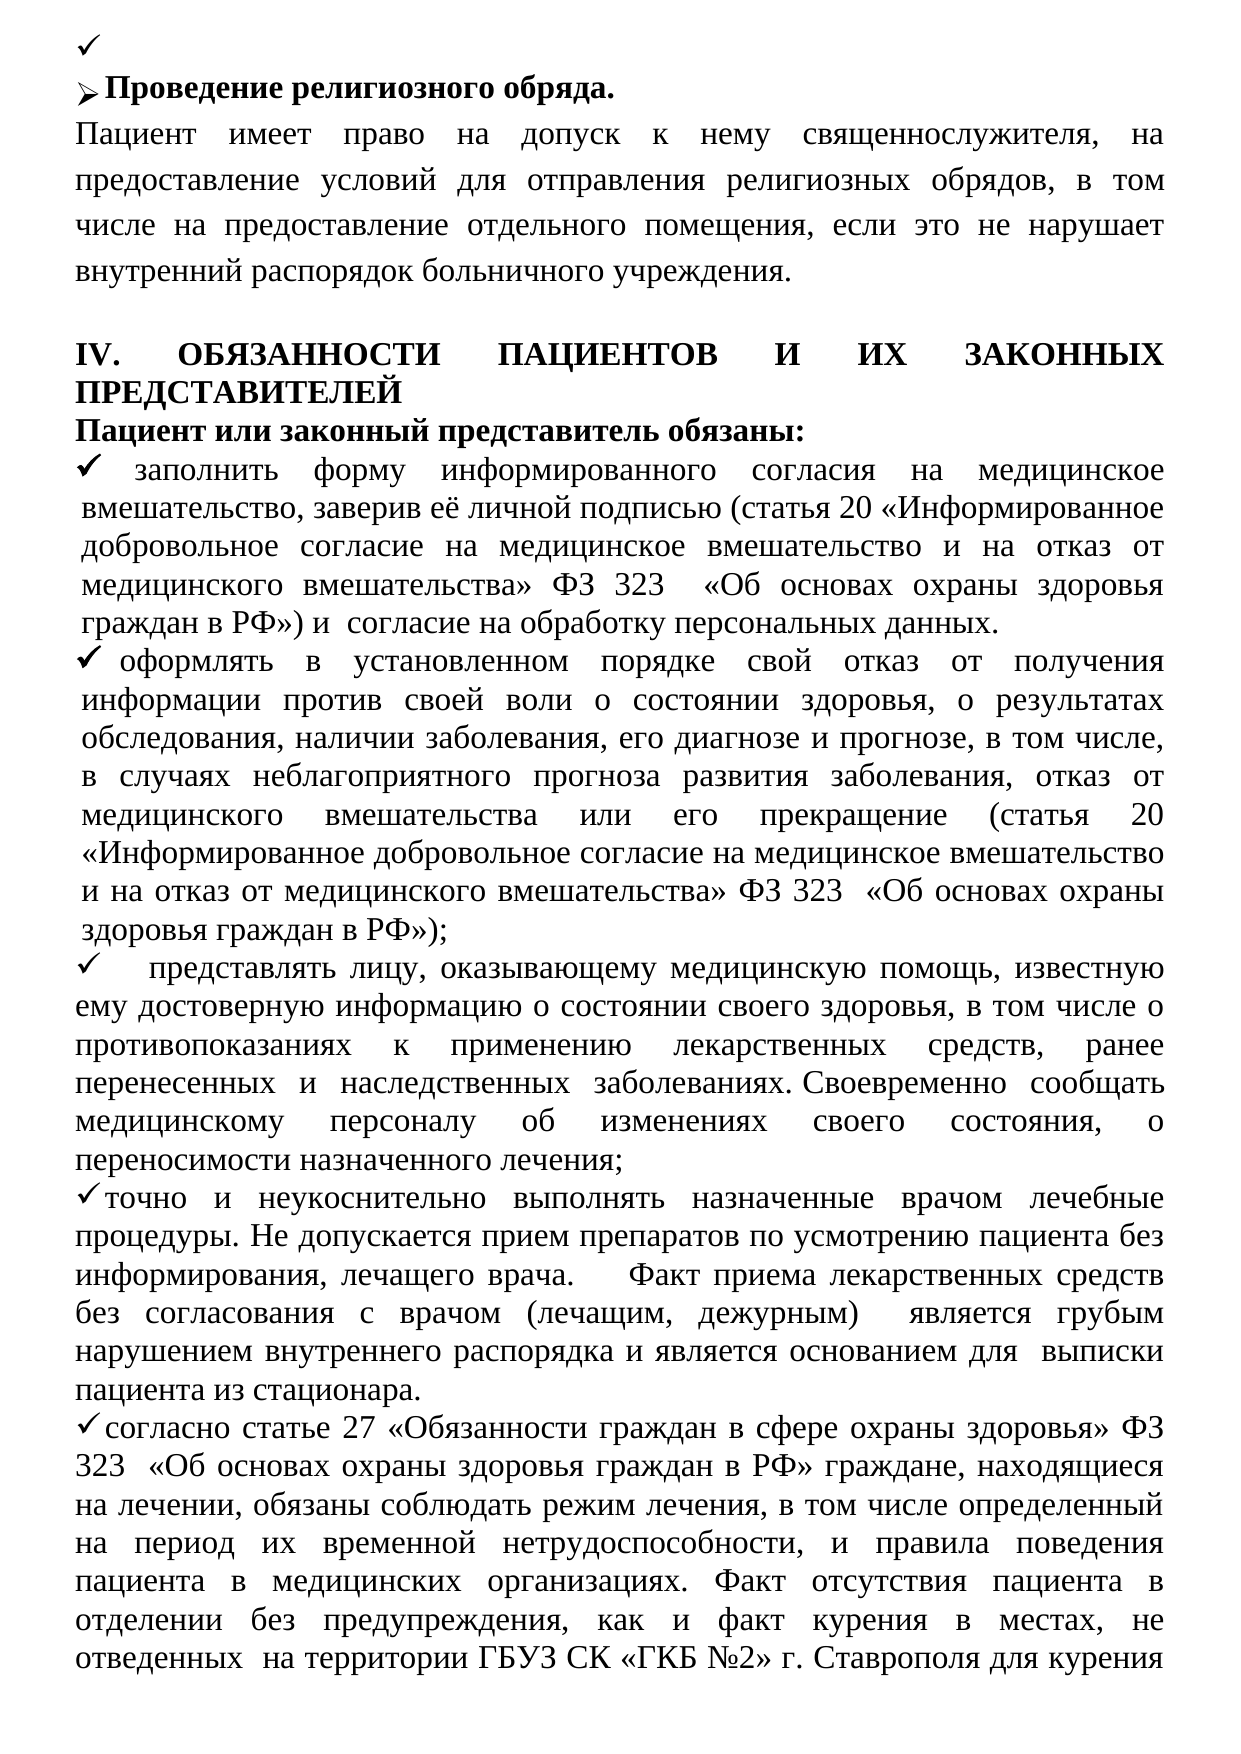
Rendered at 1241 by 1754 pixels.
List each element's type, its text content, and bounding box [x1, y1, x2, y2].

list Проведение религиозного обряда. [75, 68, 1165, 113]
list заполнить форму информированного согласия на медицинское вмешательство, заверив её личной подписью (статья 20 «Информированное добровольное согласие на медицинское вмешательство и на отказ от медицинского вмешательства» ФЗ 323 «Об основах охраны здоровья граждан в РФ») и согласие на обработку персональных данных. [75, 449, 1165, 641]
text Пациент или законный представитель обязаны: [75, 411, 1165, 449]
list представлять лицу, оказывающему медицинскую помощь, известную ему достоверную информацию о состоянии своего здоровья, в том числе о противопоказаниях к применению лекарственных средств, ранее перенесенных и наследственных заболеваниях. Своевременно сообщать медицинскому персоналу об изменениях своего состояния, о переносимости назначенного лечения; [75, 947, 1165, 1177]
list точно и неукоснительно выполнять назначенные врачом лечебные процедуры. Не допускается прием препаратов по усмотрению пациента без информирования, лечащего врача. Факт приема лекарственных средств без согласования с врачом (лечащим, дежурным) является грубым нарушением внутреннего распорядка и является основанием для выписки пациента из стационара. [75, 1177, 1165, 1407]
text Пациент имеет право на допуск к нему священнослужителя, на предоставление условий для отправления религиозных обрядов, в том числе на предоставление отдельного помещения, если это не нарушает внутренний распорядок больничного учреждения. [75, 113, 1165, 296]
text IV. ОБЯЗАННОСТИ ПАЦИЕНТОВ И ИХ ЗАКОННЫХ ПРЕДСТАВИТЕЛЕЙ [75, 334, 1165, 411]
list оформлять в установленном порядке свой отказ от получения информации против своей воли о состоянии здоровья, о результатах обследования, наличии заболевания, его диагнозе и прогнозе, в том числе, в случаях неблагоприятного прогноза развития заболевания, отказ от медицинского вмешательства или его прекращение (статья 20 «Информированное добровольное согласие на медицинское вмешательство и на отказ от медицинского вмешательства» ФЗ 323 «Об основах охраны здоровья граждан в РФ»); [75, 641, 1165, 947]
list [75, 1407, 1165, 1676]
